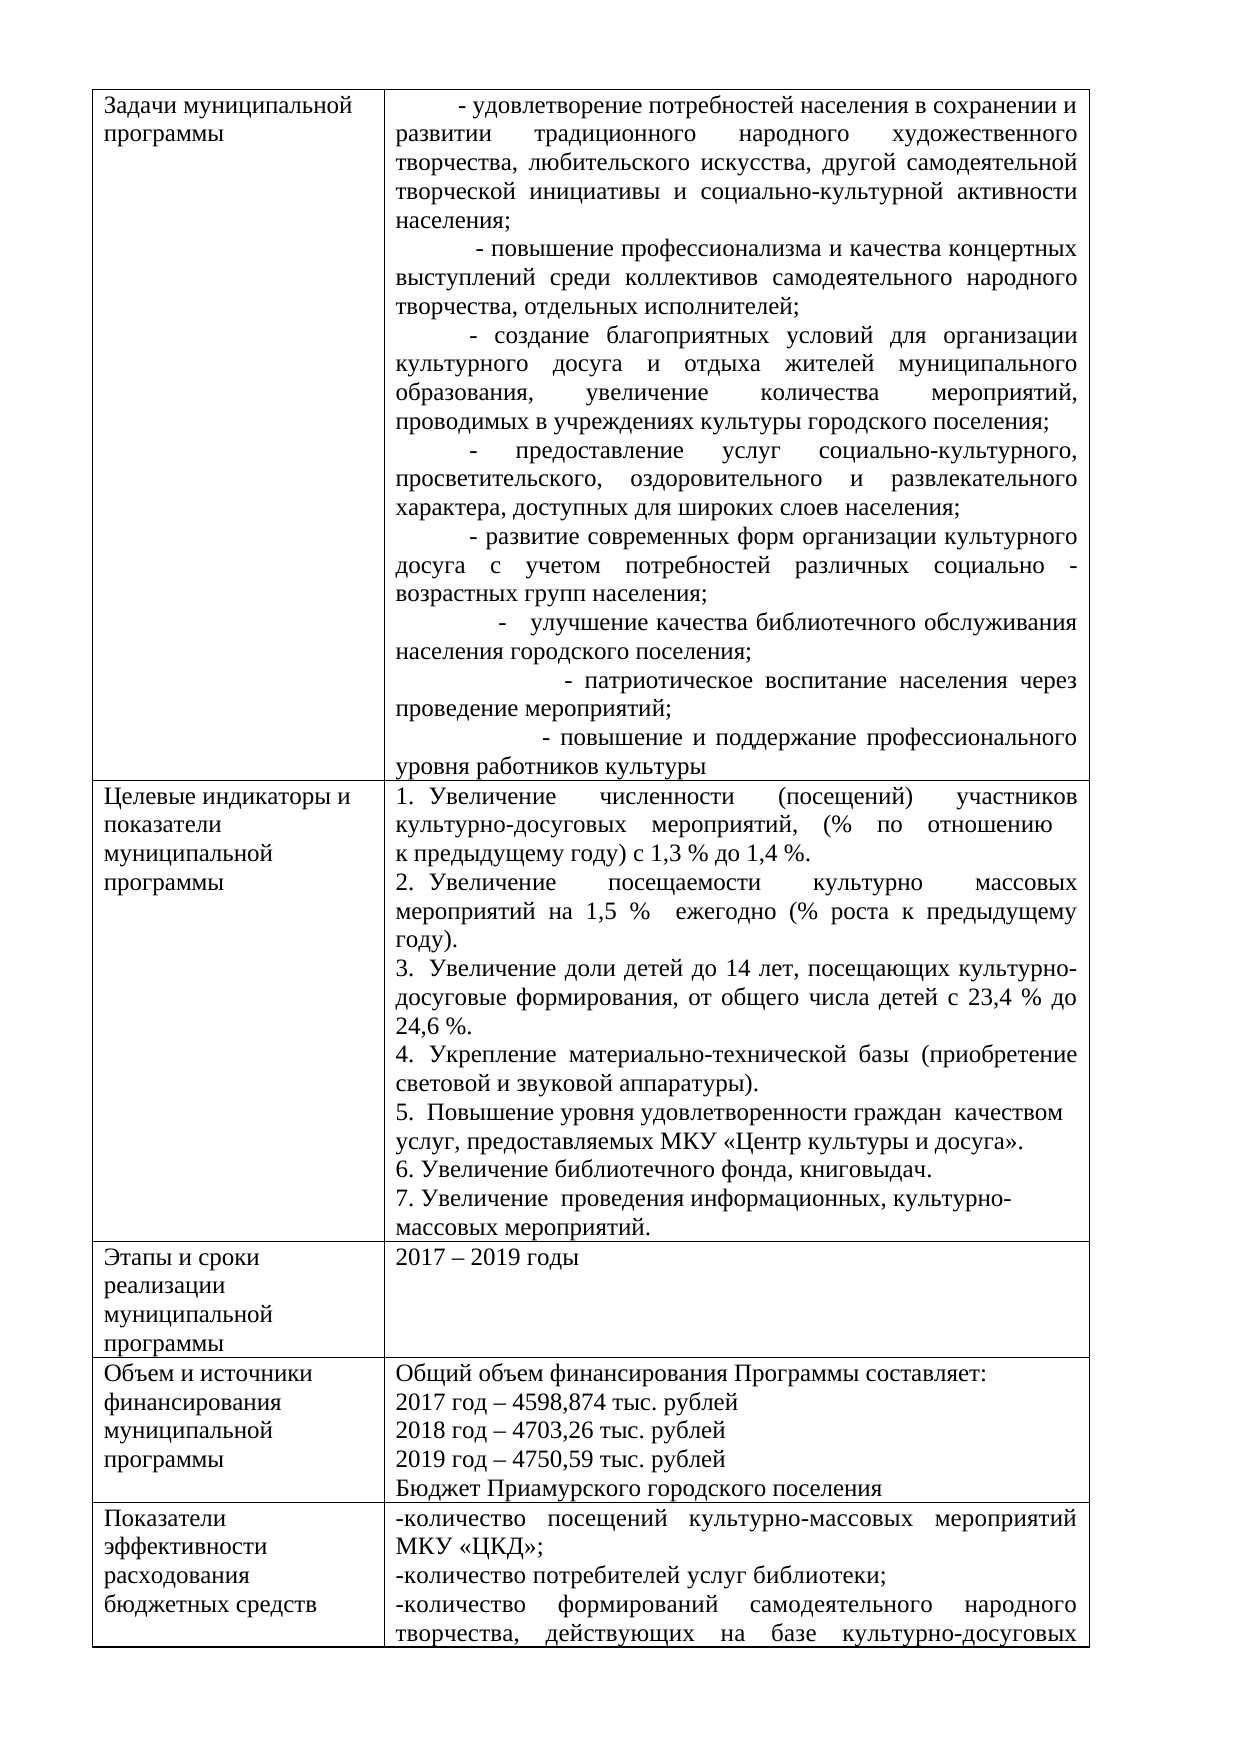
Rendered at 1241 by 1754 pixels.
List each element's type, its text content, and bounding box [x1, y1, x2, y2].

table_cell Этапы и сроки реализации муниципальной программы [93, 1242, 384, 1357]
table_cell Увеличение численности (посещений) участников культурно-досуговых мероприятий, (% по отношению к предыдущему году) с 1,3 % до 1,4 %. Увеличение посещаемости культурно массовых мероприятий на 1,5 % ежегодно (% роста к предыдущему году). Увеличение доли детей до 14 лет, посещающих культурно-досуговые формирования, от общего числа детей с 23,4 % до 24,6 %. Укрепление материально-технической базы (приобретение световой и звуковой аппаратуры). 5. Повышение уровня удовлетворенности граждан качеством услуг, предоставляемых МКУ «Центр культуры и досуга». 6. Увеличение библиотечного фонда, книговыдач. 7. Увеличение проведения информационных, культурно-массовых мероприятий. [385, 781, 1089, 1241]
table_cell Общий объем финансирования Программы составляет: 2017 год – 4598,874 тыс. рублей 2018 год – 4703,26 тыс. рублей 2019 год – 4750,59 тыс. рублей Бюджет Приамурского городского поселения [385, 1358, 1089, 1502]
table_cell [385, 1503, 1089, 1646]
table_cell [93, 1503, 384, 1646]
table_cell - удовлетворение потребностей населения в сохранении и развитии традиционного народного художественного творчества, любительского искусства, другой самодеятельной творческой инициативы и социально-культурной активности населения; - повышение профессионализма и качества концертных выступлений среди коллективов самодеятельного народного творчества, отдельных исполнителей; - создание благоприятных условий для организации культурного досуга и отдыха жителей муниципального образования, увеличение количества мероприятий, проводимых в учреждениях культуры городского поселения; - предоставление услуг социально-культурного, просветительского, оздоровительного и развлекательного характера, доступных для широких слоев населения; - развитие современных форм организации культурного досуга с учетом потребностей различных социально - возрастных групп населения; - улучшение качества библиотечного обслуживания населения городского поселения; - патриотическое воспитание населения через проведение мероприятий; - повышение и поддержание профессионального уровня работников культуры [385, 90, 1089, 780]
table_cell Задачи муниципальной программы [93, 90, 384, 780]
table_cell Целевые индикаторы и показатели муниципальной программы [93, 781, 384, 1241]
table_cell Объем и источники финансирования муниципальной программы [93, 1358, 384, 1502]
table_cell 2017 – 2019 годы [385, 1242, 1089, 1357]
